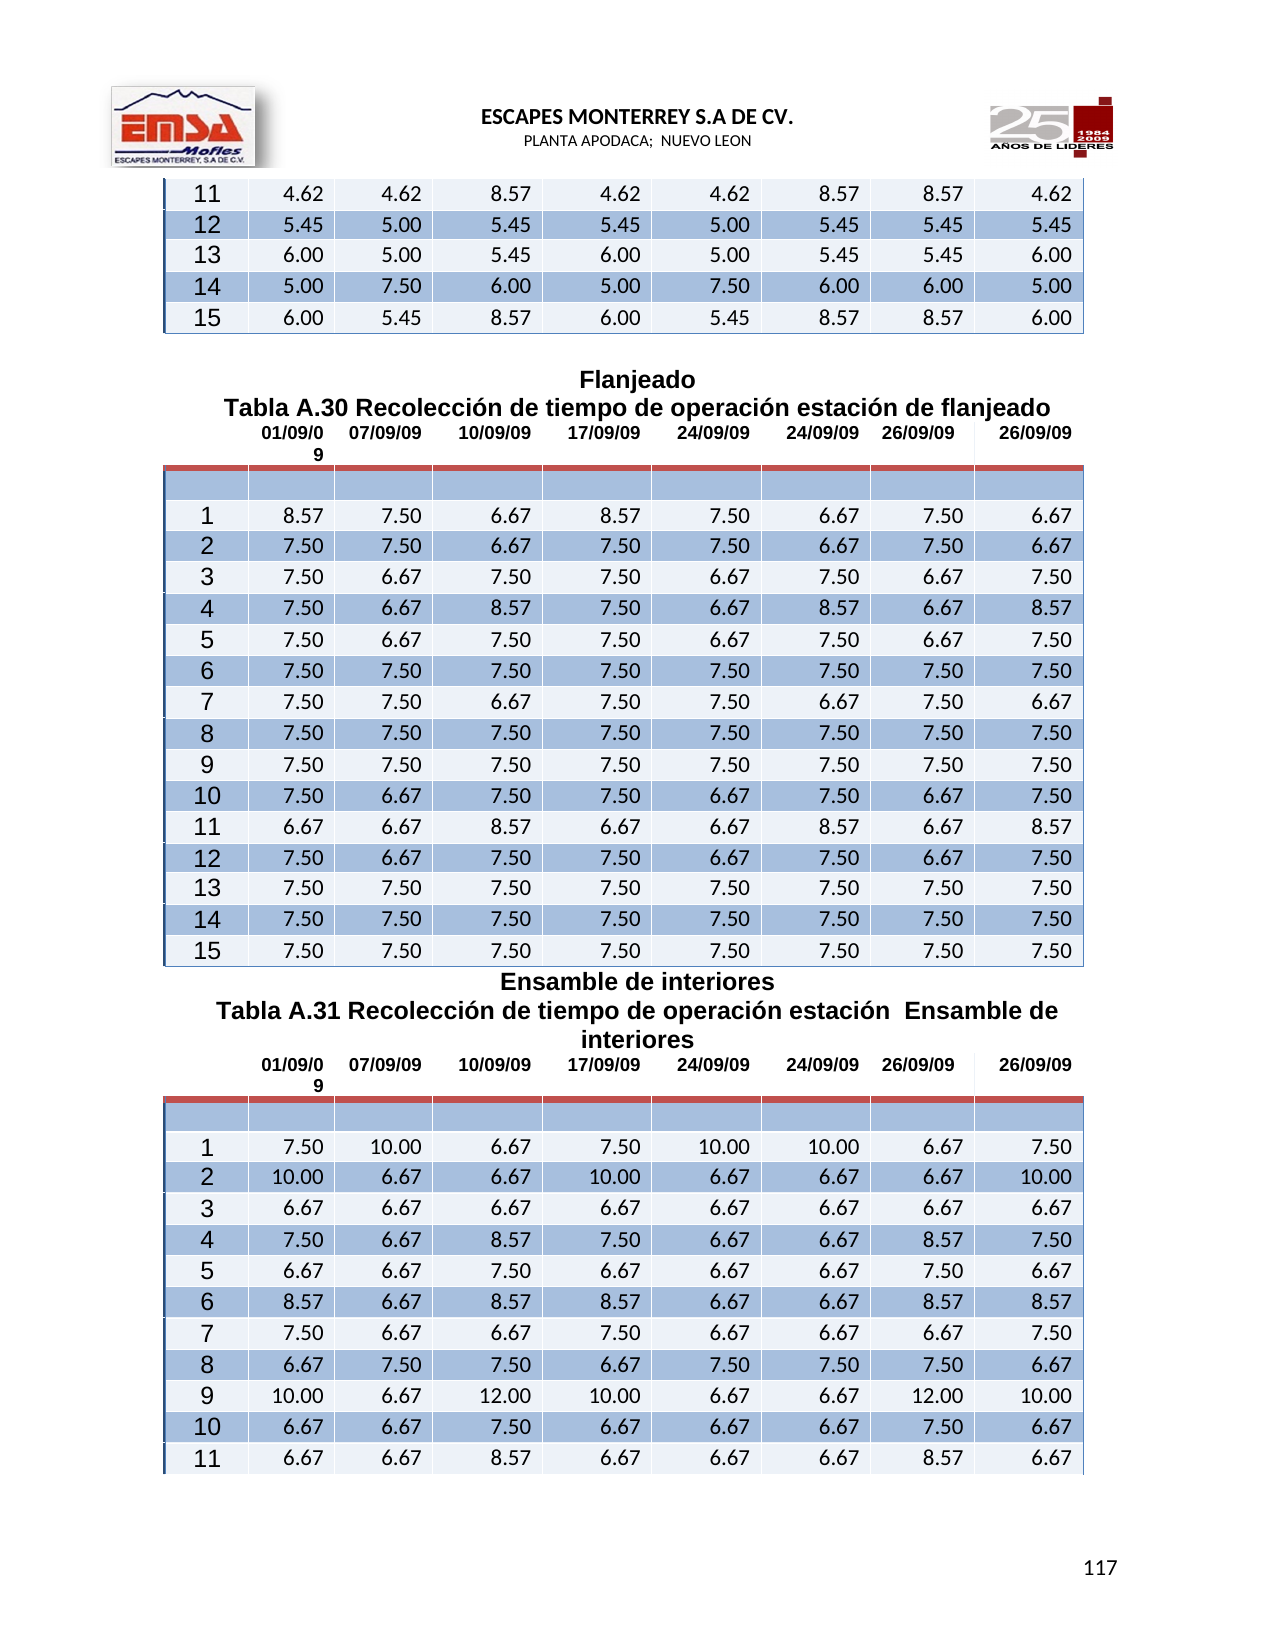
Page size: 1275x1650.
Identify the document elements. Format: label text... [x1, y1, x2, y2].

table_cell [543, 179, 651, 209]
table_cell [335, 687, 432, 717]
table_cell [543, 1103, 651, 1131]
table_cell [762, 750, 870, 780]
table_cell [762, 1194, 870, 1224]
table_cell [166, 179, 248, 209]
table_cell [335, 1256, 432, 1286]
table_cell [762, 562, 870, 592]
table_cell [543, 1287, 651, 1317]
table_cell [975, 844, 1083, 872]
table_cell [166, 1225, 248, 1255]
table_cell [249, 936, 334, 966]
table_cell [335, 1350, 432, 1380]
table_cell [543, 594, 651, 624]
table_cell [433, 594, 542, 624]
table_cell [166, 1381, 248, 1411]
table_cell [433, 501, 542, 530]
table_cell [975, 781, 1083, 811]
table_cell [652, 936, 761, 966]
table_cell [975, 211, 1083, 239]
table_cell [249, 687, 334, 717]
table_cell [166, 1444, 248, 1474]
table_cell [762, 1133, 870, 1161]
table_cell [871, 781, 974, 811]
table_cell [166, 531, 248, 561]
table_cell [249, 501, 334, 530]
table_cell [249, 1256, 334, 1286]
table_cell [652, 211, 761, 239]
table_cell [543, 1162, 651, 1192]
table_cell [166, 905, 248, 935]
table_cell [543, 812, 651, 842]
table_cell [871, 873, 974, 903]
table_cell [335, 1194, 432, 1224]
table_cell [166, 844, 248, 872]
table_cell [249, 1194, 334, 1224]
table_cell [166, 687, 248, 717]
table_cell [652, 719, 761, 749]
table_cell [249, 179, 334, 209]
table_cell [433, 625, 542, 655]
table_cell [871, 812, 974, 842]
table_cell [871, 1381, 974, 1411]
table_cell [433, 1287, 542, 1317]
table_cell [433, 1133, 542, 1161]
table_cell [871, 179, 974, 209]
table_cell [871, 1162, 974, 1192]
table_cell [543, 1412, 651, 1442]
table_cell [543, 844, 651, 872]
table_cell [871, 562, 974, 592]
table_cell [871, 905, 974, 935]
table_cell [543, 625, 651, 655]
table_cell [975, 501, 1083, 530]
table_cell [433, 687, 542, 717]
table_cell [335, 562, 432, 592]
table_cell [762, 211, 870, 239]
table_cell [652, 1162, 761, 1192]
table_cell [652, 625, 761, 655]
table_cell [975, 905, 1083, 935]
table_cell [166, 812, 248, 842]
text Tabla A.30 Recolección de tiempo de operación estación de flanjeado [177, 393, 1098, 422]
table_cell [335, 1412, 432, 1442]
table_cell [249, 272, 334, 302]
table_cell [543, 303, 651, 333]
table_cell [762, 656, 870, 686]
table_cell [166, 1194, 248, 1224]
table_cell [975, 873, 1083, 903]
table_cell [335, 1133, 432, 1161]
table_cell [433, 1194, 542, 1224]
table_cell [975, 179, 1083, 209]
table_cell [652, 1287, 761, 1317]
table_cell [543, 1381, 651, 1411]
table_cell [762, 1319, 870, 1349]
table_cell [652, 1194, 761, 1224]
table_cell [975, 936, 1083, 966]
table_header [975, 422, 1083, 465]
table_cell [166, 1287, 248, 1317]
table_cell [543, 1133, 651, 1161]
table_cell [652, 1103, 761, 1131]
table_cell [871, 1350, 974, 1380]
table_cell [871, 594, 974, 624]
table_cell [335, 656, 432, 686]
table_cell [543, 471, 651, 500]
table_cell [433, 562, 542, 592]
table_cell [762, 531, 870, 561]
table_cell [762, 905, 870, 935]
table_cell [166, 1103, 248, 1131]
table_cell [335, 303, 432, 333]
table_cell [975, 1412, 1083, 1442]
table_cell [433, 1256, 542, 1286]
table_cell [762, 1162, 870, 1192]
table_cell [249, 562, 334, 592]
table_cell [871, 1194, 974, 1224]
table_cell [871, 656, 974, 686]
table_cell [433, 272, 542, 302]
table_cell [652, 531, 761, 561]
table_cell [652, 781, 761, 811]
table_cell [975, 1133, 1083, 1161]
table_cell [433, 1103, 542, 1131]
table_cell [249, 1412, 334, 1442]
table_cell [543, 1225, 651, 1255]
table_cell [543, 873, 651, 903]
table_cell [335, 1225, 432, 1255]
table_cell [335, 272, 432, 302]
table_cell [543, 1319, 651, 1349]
text Ensamble de interiores [177, 967, 1098, 996]
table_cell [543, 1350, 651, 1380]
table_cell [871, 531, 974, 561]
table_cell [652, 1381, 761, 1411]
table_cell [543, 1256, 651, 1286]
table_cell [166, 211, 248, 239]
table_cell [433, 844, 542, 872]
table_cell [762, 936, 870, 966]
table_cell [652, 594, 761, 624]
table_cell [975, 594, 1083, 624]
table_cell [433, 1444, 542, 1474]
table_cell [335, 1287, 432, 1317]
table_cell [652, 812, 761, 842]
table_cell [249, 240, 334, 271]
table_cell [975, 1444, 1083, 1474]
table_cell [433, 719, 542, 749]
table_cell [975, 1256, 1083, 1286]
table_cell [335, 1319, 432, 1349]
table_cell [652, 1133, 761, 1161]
text Flanjeado [177, 364, 1098, 393]
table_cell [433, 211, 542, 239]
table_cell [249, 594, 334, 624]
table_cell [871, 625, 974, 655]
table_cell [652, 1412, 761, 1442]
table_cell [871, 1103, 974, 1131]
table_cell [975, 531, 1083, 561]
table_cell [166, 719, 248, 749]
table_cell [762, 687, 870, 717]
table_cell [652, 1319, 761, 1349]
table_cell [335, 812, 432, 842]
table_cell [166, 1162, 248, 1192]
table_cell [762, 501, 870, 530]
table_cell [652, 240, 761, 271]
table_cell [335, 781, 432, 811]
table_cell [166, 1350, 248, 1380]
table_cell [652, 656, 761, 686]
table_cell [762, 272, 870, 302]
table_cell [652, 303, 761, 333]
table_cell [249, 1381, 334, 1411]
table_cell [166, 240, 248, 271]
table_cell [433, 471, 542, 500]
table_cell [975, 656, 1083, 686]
picture [984, 89, 1119, 168]
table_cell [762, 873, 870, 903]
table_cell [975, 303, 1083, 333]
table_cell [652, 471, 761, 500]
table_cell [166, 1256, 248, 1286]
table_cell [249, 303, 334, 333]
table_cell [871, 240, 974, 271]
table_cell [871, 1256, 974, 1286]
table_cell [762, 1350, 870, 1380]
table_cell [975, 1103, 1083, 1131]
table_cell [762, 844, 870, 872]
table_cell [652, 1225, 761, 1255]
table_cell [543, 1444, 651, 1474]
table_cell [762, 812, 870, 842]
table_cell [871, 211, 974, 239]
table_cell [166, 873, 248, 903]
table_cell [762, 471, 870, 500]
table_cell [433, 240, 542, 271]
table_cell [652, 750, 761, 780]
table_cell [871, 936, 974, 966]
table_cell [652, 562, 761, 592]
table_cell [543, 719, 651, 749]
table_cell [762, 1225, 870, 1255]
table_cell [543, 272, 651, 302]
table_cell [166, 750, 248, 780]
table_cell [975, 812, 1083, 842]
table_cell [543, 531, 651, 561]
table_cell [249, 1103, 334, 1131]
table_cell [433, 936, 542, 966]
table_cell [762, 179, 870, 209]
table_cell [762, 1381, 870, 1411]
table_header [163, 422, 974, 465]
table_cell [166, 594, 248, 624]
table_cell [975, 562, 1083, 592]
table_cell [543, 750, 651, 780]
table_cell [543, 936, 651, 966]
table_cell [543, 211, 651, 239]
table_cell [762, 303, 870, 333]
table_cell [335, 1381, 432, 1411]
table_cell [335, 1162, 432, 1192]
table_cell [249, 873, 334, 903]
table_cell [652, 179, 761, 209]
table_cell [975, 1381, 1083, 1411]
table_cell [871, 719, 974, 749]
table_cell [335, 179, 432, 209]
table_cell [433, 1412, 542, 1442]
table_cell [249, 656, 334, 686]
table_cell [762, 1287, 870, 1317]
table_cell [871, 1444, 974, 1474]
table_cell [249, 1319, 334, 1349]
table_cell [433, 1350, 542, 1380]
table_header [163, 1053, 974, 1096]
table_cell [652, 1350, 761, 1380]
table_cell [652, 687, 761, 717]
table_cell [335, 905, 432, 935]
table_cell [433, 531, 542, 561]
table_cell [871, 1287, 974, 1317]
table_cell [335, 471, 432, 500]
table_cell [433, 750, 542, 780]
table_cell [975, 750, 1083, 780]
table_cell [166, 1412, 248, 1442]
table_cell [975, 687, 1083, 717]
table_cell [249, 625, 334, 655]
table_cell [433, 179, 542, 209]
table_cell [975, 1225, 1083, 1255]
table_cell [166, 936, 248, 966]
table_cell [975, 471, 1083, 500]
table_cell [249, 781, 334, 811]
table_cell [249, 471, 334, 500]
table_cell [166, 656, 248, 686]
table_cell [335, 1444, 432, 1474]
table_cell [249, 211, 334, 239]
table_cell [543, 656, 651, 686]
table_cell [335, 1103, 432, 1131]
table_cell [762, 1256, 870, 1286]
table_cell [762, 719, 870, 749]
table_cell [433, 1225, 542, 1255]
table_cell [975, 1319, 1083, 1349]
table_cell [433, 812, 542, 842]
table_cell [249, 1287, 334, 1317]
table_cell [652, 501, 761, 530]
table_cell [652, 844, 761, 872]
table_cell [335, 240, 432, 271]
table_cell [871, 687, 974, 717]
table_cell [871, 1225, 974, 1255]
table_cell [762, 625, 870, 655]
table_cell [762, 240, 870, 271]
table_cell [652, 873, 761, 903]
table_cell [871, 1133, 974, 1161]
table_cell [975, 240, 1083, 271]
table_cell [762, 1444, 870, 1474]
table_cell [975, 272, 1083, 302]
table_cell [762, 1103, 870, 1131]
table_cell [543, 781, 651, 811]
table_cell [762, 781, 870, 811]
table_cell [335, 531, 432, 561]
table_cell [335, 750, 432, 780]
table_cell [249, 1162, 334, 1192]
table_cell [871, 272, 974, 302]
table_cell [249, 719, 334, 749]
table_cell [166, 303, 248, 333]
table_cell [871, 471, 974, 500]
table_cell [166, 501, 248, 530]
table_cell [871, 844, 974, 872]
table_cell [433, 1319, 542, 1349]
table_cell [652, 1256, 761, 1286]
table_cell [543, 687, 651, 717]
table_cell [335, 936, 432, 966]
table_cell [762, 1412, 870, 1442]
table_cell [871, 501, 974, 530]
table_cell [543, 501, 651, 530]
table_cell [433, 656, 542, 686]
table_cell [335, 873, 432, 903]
picture [98, 75, 286, 168]
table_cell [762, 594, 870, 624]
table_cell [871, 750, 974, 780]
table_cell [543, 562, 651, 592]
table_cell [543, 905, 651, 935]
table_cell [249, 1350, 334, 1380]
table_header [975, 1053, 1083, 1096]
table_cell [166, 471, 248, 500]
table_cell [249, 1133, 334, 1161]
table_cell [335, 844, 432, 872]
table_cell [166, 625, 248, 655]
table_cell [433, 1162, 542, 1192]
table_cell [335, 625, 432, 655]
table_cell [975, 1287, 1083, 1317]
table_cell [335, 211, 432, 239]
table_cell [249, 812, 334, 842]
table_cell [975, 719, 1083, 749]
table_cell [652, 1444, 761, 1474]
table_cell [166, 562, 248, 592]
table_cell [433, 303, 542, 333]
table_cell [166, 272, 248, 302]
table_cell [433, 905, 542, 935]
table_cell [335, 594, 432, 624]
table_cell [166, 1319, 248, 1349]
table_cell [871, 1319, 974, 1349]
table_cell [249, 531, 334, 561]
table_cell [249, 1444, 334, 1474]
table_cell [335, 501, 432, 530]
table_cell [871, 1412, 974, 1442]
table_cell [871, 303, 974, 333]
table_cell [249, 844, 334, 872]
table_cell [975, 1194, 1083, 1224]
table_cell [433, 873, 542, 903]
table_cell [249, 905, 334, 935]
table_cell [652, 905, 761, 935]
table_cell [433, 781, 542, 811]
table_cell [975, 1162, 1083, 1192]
text Tabla A.31 Recolección de tiempo de operación estación Ensamble de interiores [177, 996, 1098, 1053]
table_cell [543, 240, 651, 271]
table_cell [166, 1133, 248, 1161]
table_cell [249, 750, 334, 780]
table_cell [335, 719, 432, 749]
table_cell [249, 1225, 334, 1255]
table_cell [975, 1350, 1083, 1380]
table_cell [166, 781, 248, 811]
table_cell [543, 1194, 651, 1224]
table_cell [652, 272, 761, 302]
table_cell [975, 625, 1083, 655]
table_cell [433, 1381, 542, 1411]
